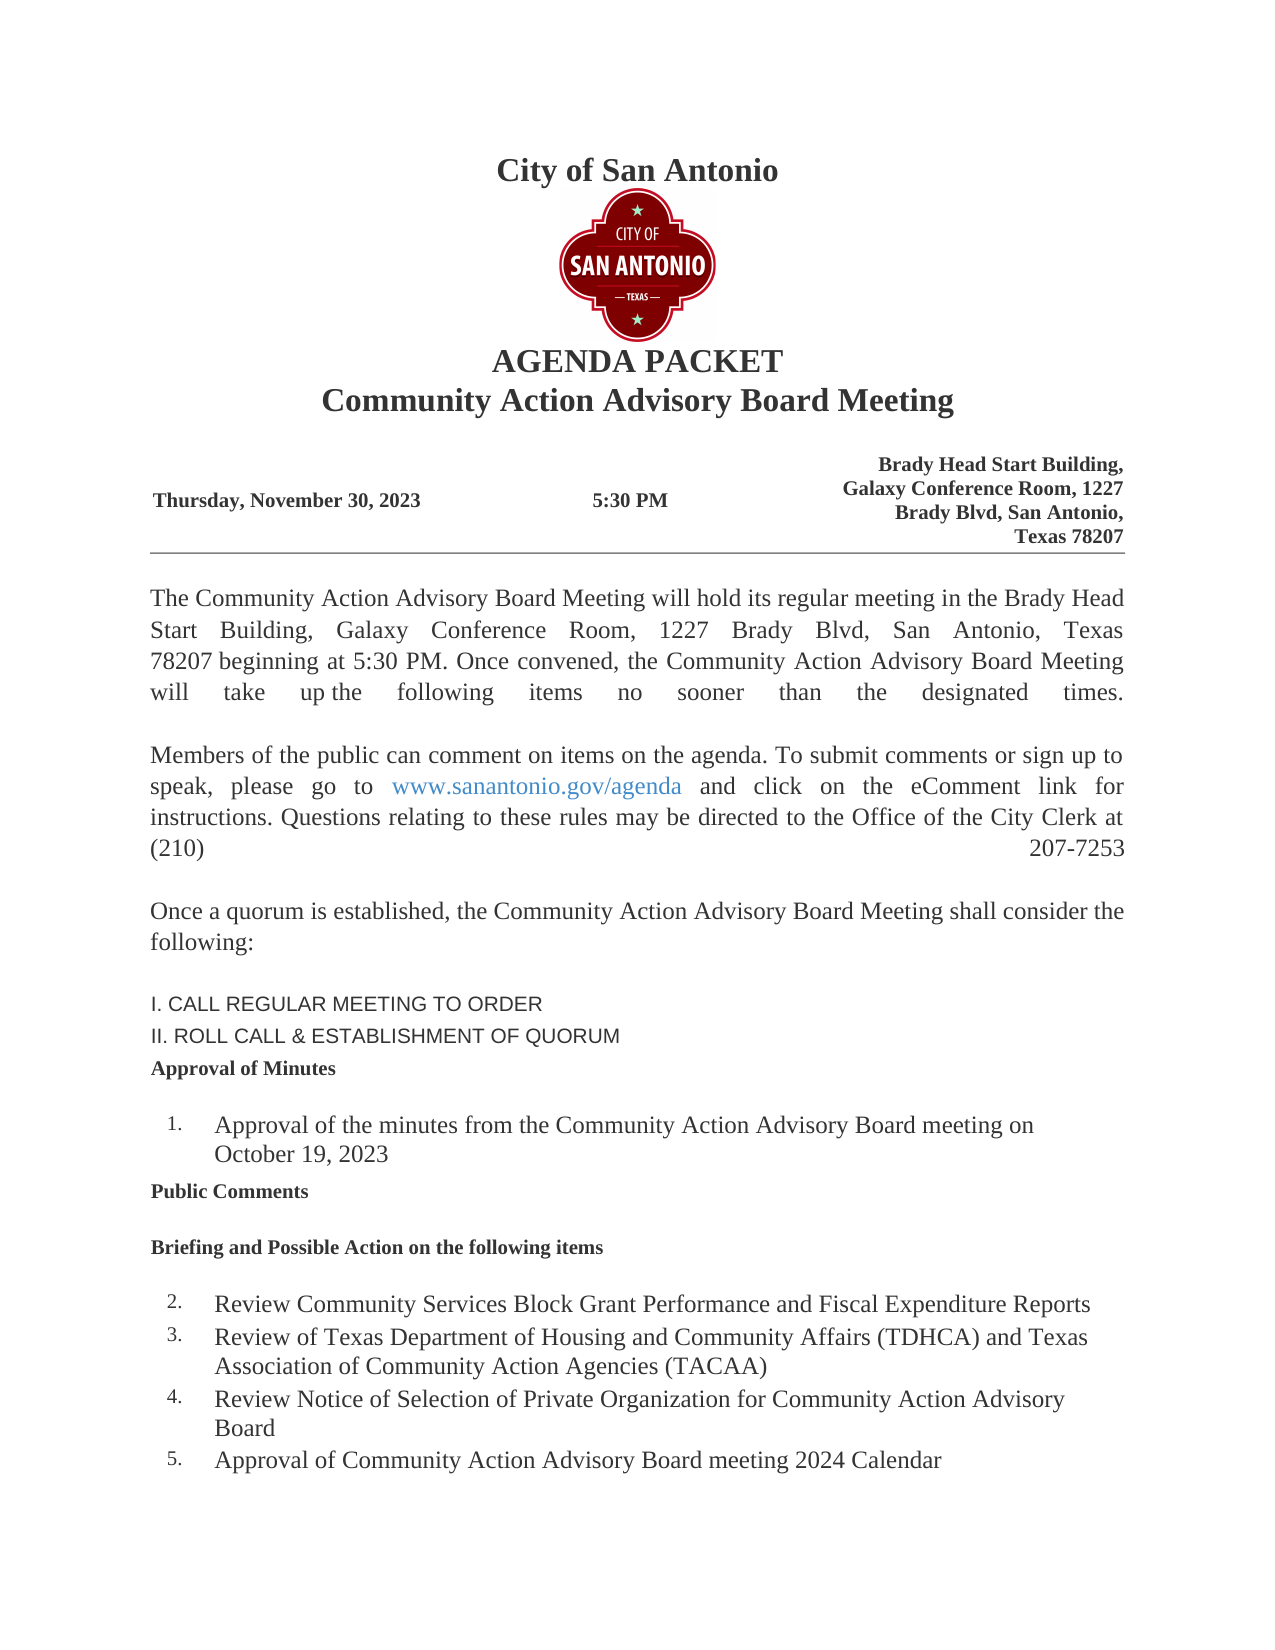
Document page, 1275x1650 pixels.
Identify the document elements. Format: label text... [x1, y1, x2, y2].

table_header 5:30 PM [590, 449, 839, 550]
table_header Thursday, November 30, 2023 [151, 449, 590, 550]
table_header [149, 1231, 1123, 1481]
table_header [149, 1175, 1123, 1231]
table_header Brady Head Start Building, Galaxy Conference Room, 1227 Brady Blvd, San Antonio, Texas 78207 [840, 449, 1126, 550]
text The Community Action Advisory Board Meeting will hold its regular meeting in the Brady Head Start Building, Galaxy Conference Room, 1227 Brady Blvd, San Antonio, Texas 78207 beginning at 5:30 PM. Once convened, the Community Action Advisory Board Meeting will take up the following items no sooner than the designated times. Members of the public can comment on items on the agenda. To submit comments or sign up to speak, please go to www.sanantonio.gov/agenda and click on the eComment link for instructions. Questions relating to these rules may be directed to the Office of the City Clerk at (210) 207-7253 Once a quorum is established, the Community Action Advisory Board Meeting shall consider the following: [150, 581, 1125, 987]
table_header [149, 1020, 1123, 1052]
text City of San Antonio AGENDA PACKET Community Action Advisory Board Meeting [150, 150, 1125, 449]
table_header [149, 987, 1123, 1020]
picture [559, 188, 716, 342]
table_header [149, 1052, 1123, 1174]
